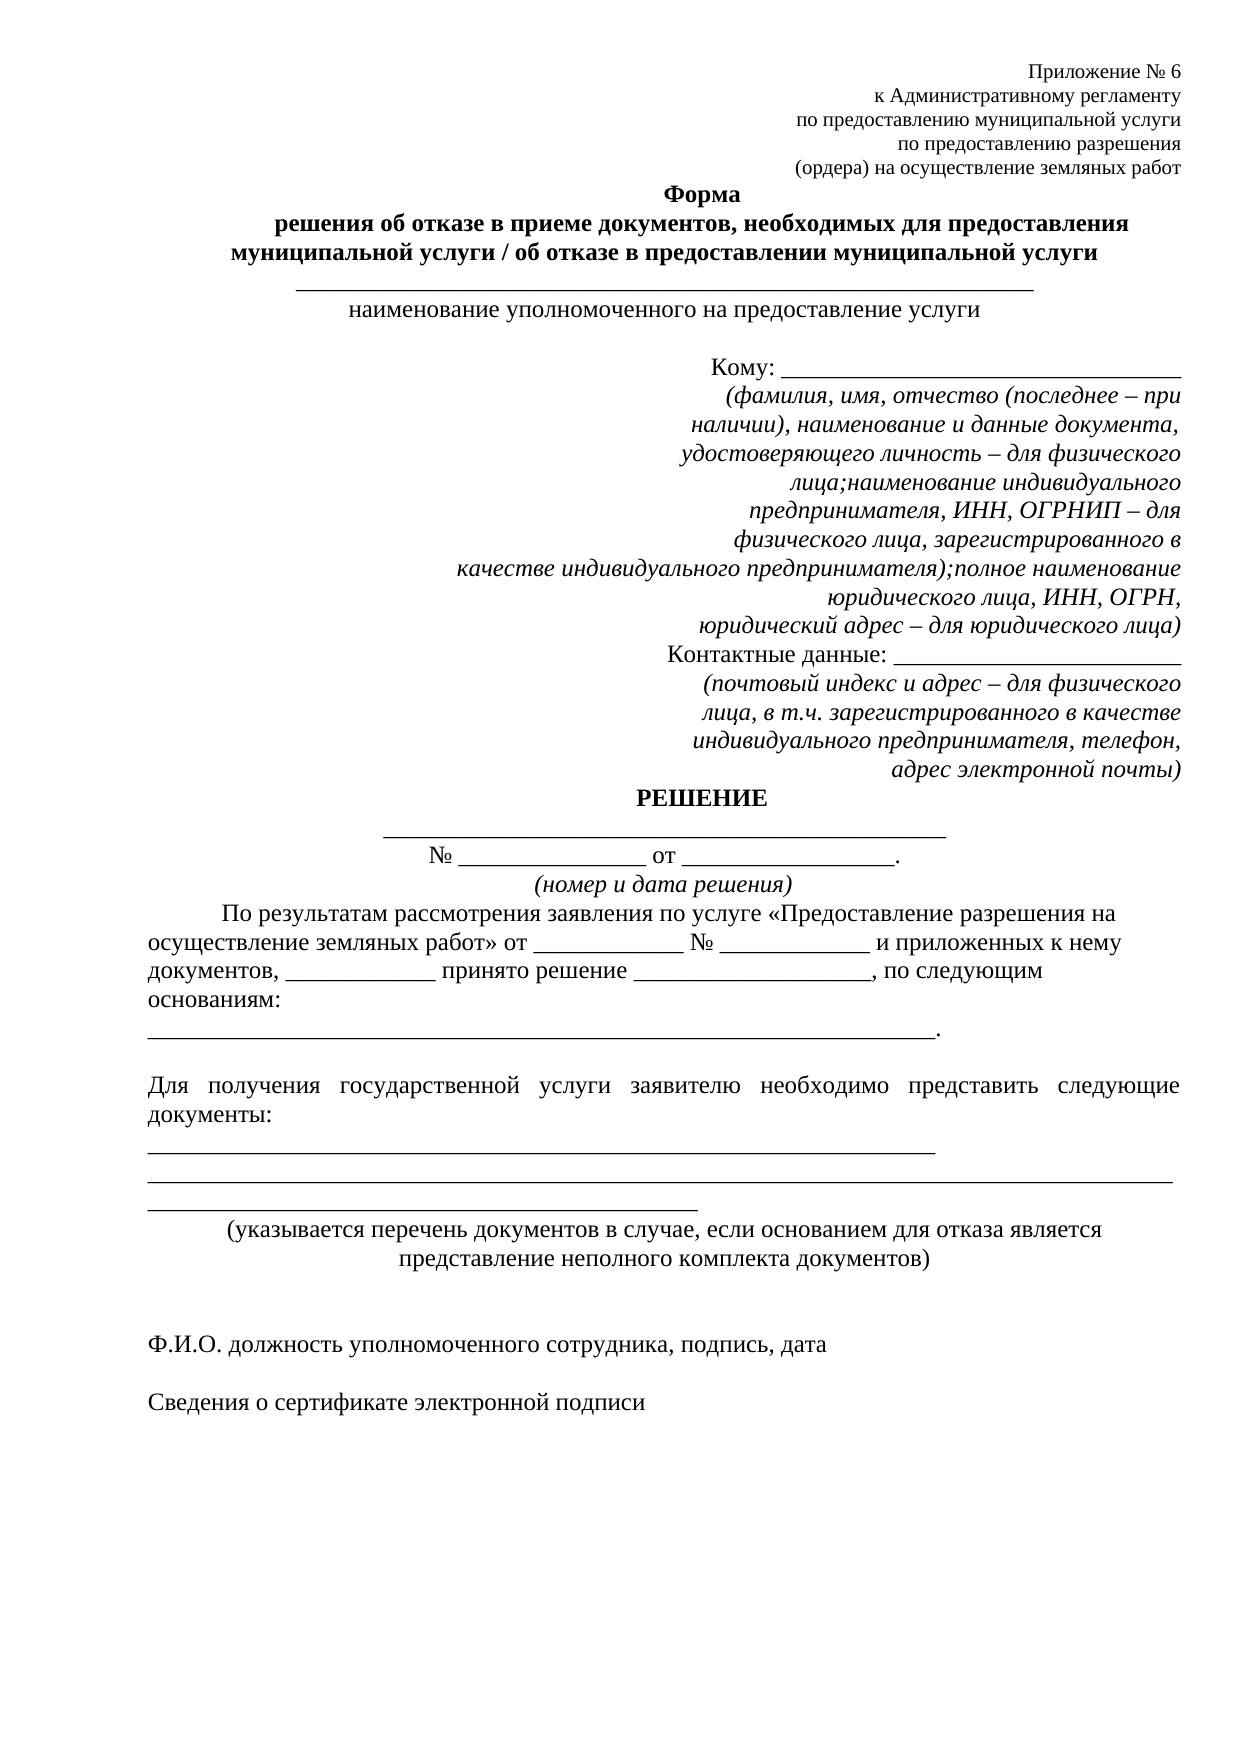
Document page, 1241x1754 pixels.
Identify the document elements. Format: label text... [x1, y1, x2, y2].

text _______________________________________________________________ [148, 1128, 1181, 1157]
text наличии), наименование и данные документа, [148, 409, 1181, 438]
text индивидуального предпринимателя, телефон, [148, 726, 1181, 754]
text качестве индивидуального предпринимателя);полное наименование [148, 553, 1181, 582]
text удостоверяющего личность – для физического [148, 438, 1181, 467]
text РЕШЕНИЕ [148, 783, 1181, 812]
text ___________________________________________________________ [148, 266, 1181, 294]
text (номер и дата решения) [148, 869, 1181, 898]
text По результатам рассмотрения заявления по услуге «Предоставление разрешения на осуществление земляных работ» от ____________ № ____________ и приложенных к нему документов, ____________ принято решение ___________________, по следующим основаниям: [148, 898, 1181, 1013]
text лица;наименование индивидуального [148, 467, 1181, 496]
text адрес электронной почты) [148, 754, 1181, 783]
text Приложение № 6 [148, 59, 1181, 83]
text (фамилия, имя, отчество (последнее – при [148, 381, 1181, 409]
text лица, в т.ч. зарегистрированного в качестве [148, 697, 1181, 726]
text юридического лица, ИНН, ОГРН, [148, 582, 1181, 611]
text Кому: ________________________________ [148, 352, 1181, 381]
text (ордера) на осуществление земляных работ [148, 155, 1181, 179]
text (почтовый индекс и адрес – для физического [148, 668, 1181, 697]
text Для получения государственной услуги заявителю необходимо представить следующие документы: [148, 1071, 1181, 1128]
text Сведения о сертификате электронной подписи [148, 1387, 1181, 1416]
text юридический адрес – для юридического лица) [148, 611, 1181, 639]
text _______________________________________________________________. [148, 1013, 1181, 1042]
text (указывается перечень документов в случае, если основанием для отказа является представление неполного комплекта документов) [148, 1214, 1181, 1272]
text предпринимателя, ИНН, ОГРНИП – для [148, 496, 1181, 524]
text Контактные данные: _______________________ [148, 639, 1181, 668]
text к Административному регламенту [148, 83, 1181, 107]
text ______________________________________________________________________________________________________________________________ [148, 1157, 1181, 1214]
text Форма [148, 179, 1181, 208]
text физического лица, зарегистрированного в [148, 524, 1181, 553]
text наименование уполномоченного на предоставление услуги [148, 294, 1181, 323]
text решения об отказе в приеме документов, необходимых для предоставления муниципальной услуги / об отказе в предоставлении муниципальной услуги [148, 208, 1181, 266]
text _____________________________________________ [148, 812, 1181, 841]
text № _______________ от _________________. [148, 841, 1181, 869]
text по предоставлению муниципальной услуги [148, 107, 1181, 131]
text по предоставлению разрешения [148, 131, 1181, 155]
text Ф.И.О. должность уполномоченного сотрудника, подпись, дата [148, 1329, 1181, 1358]
